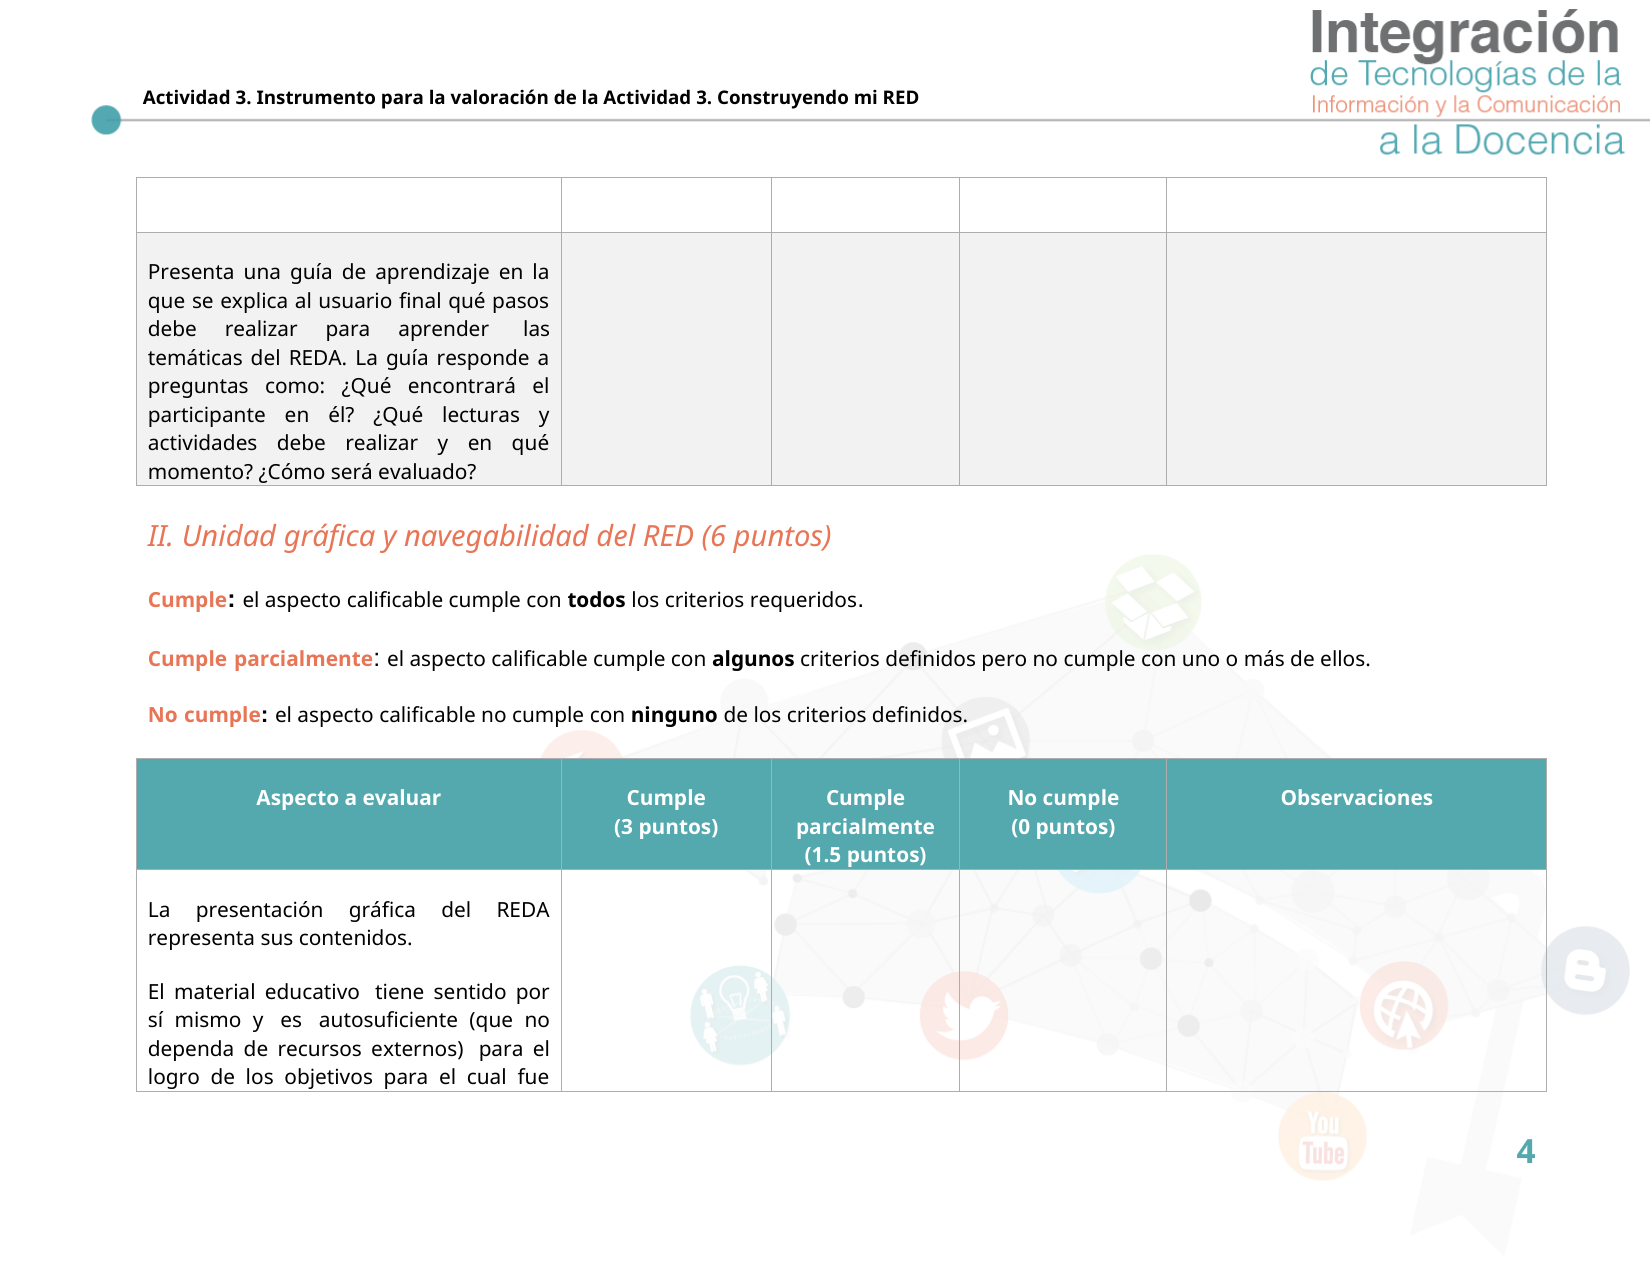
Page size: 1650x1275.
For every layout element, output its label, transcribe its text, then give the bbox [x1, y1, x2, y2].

table_cell [1167, 233, 1546, 485]
table_cell [1167, 870, 1546, 1091]
table_cell [960, 870, 1166, 1091]
table_cell [562, 178, 771, 232]
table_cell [137, 178, 561, 232]
table_cell [562, 870, 771, 1091]
table_header Cumple parcialmente (1.5 puntos) [772, 759, 959, 869]
table_cell [1167, 178, 1546, 232]
table_cell [562, 233, 771, 485]
table_cell [772, 233, 959, 485]
text II. Unidad gráfica y navegabilidad del RED (6 puntos) [148, 515, 1535, 555]
text Cumple: el aspecto calificable cumple con todos los criterios requeridos. [148, 584, 1535, 614]
table_cell [772, 870, 959, 1091]
text Cumple parcialmente: el aspecto calificable cumple con algunos criterios definidos pero no cumple con uno o más de ellos. [148, 643, 1535, 672]
table_header Aspecto a evaluar [137, 759, 561, 869]
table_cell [137, 870, 561, 1091]
table_cell Presenta una guía de aprendizaje en la que se explica al usuario final qué pasos debe realizar para aprender las temáticas del REDA. La guía responde a preguntas como: ¿Qué encontrará el participante en él? ¿Qué lecturas y actividades debe realizar y en qué momento? ¿Cómo será evaluado? [137, 233, 561, 485]
table_header No cumple (0 puntos) [960, 759, 1166, 869]
table_header Cumple (3 puntos) [562, 759, 771, 869]
text No cumple: el aspecto calificable no cumple con ninguno de los criterios definidos. [148, 701, 1535, 729]
table_cell [960, 178, 1166, 232]
table_cell [772, 178, 959, 232]
table_header Observaciones [1167, 759, 1546, 869]
picture [0, 0, 1650, 1275]
table_cell [960, 233, 1166, 485]
